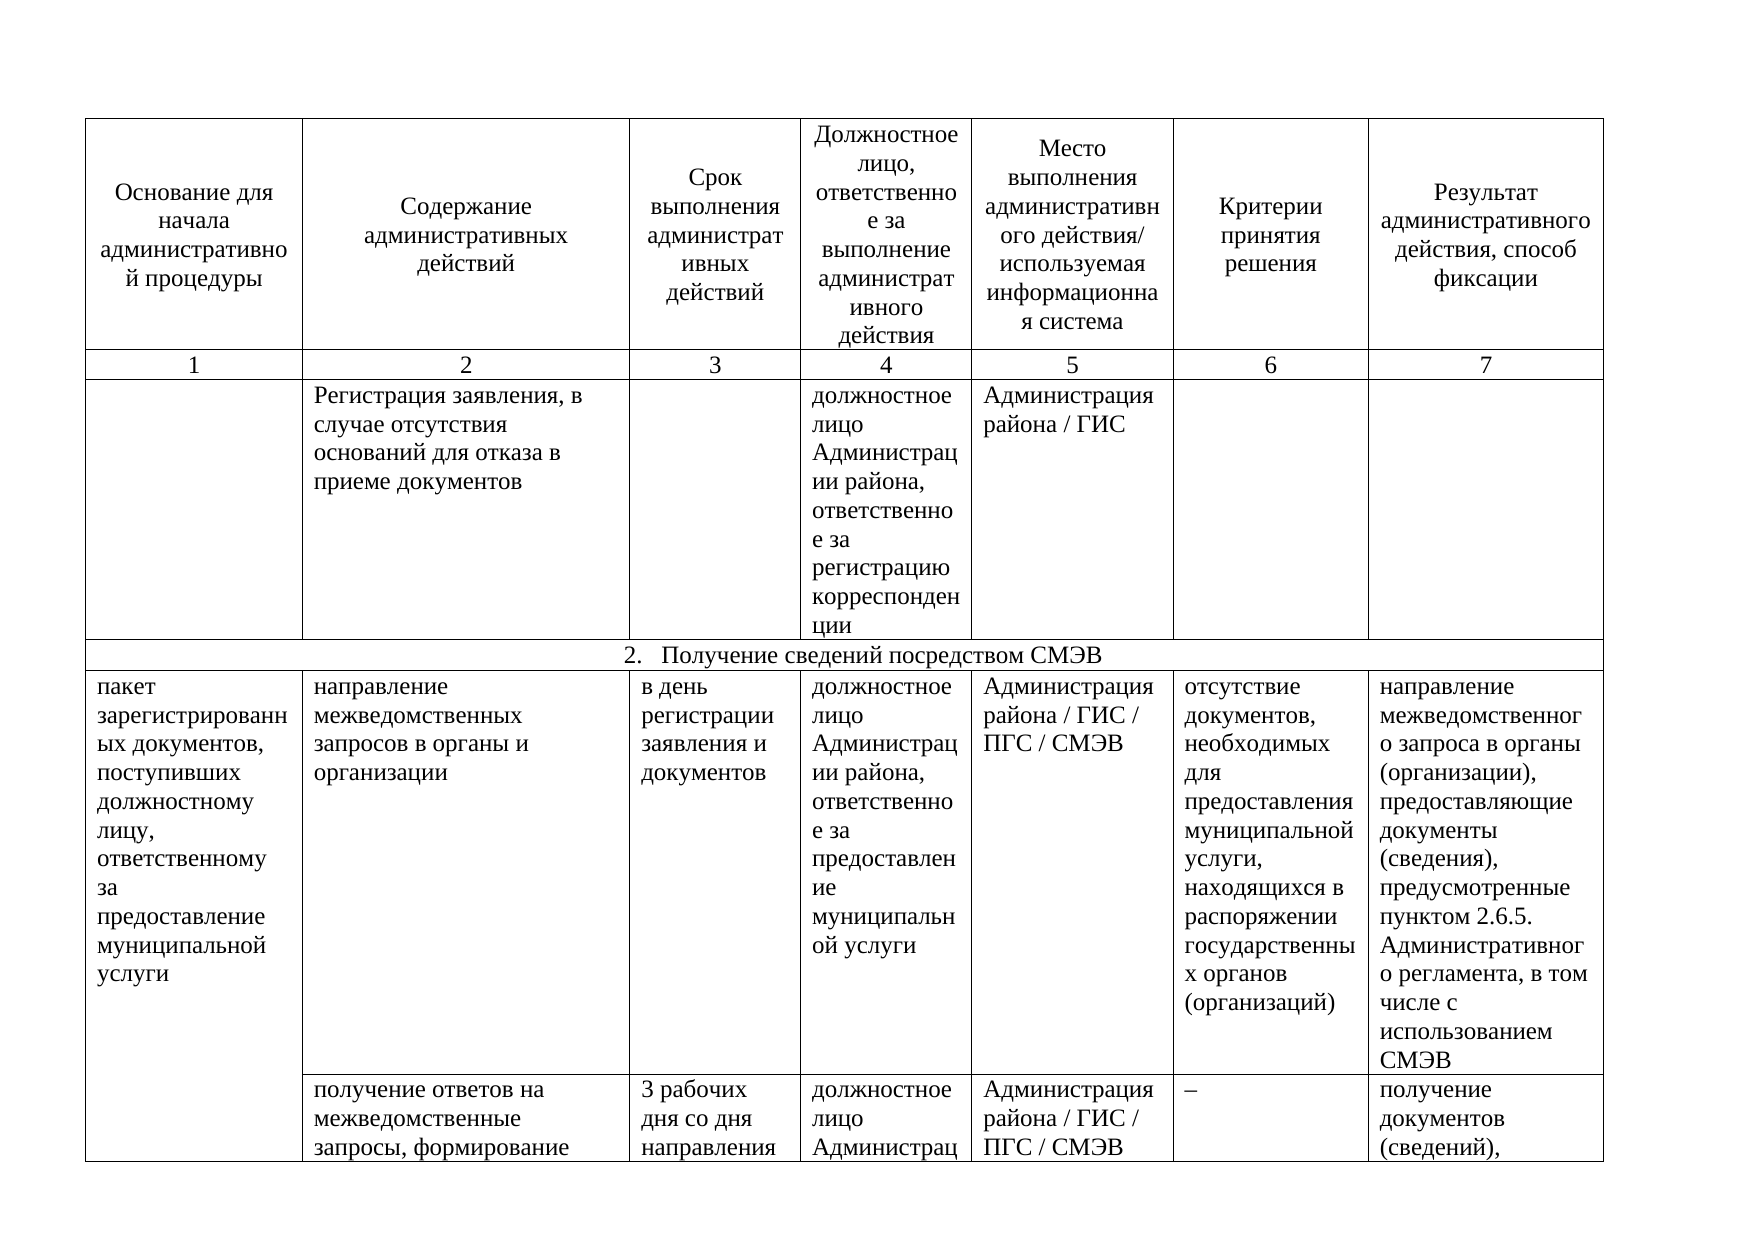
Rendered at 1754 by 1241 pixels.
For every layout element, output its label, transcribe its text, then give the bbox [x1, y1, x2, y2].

table_cell 3 [630, 350, 800, 379]
table_cell 5 [972, 350, 1173, 379]
table_cell должностное лицо Администрации района, ответственное за предоставление муниципальной услуги [801, 671, 971, 1073]
table_cell должностное лицо Администрации района, ответственное за предоставление муниципальной услуги [801, 1075, 971, 1161]
table_cell [1369, 380, 1603, 639]
table_header Результат административного действия, способ фиксации [1369, 119, 1603, 349]
table_cell 4 [801, 350, 971, 379]
table_cell – [1174, 1075, 1368, 1161]
table_cell в день регистрации заявления и документов [630, 671, 800, 1073]
table_cell направление межведомственных запросов в органы и организации [303, 671, 629, 1073]
table_cell Администрация района / ГИС / ПГС / СМЭВ [972, 1075, 1173, 1161]
table_cell Администрация района / ГИС / ПГС / СМЭВ [972, 671, 1173, 1073]
table_cell 1 [86, 350, 302, 379]
table_cell пакет зарегистрированных документов, поступивших должностному лицу, ответственному за предоставление муниципальной услуги [86, 671, 302, 1161]
table_cell получение ответов на межведомственные запросы, формирование полного комплекта документов [303, 1075, 629, 1161]
table_cell Получение сведений посредством СМЭВ [86, 640, 1603, 670]
table_cell Администрация района / ГИС [972, 380, 1173, 639]
table_header Место выполнения административного действия/ используемая информационная система [972, 119, 1173, 349]
table_cell 3 рабочих дня со дня направления межведомственного запроса в орган или организацию, предоставляющие документ и информацию, если иные сроки не предусмотрены законодательством Российской Федерации и субъекта Российской Федерации [630, 1075, 800, 1161]
table_cell 2 [303, 350, 629, 379]
table_header Срок выполнения административных действий [630, 119, 800, 349]
table_header Содержание административных действий [303, 119, 629, 349]
table_cell [630, 380, 800, 639]
table_cell 6 [1174, 350, 1368, 379]
table_cell [1174, 380, 1368, 639]
table_header Критерии принятия решения [1174, 119, 1368, 349]
table_cell 7 [1369, 350, 1603, 379]
table_header Должностное лицо, ответственное за выполнение административного действия [801, 119, 971, 349]
table_cell должностное лицо Администрации района, ответственное за регистрацию корреспонденции [801, 380, 971, 639]
table_cell направление межведомственного запроса в органы (организации), предоставляющие документы (сведения), предусмотренные пунктом 2.6.5. Административного регламента, в том числе с использованием СМЭВ [1369, 671, 1603, 1073]
table_header Основание для начала административной процедуры [86, 119, 302, 349]
table_cell отсутствие документов, необходимых для предоставления муниципальной услуги, находящихся в распоряжении государственных органов (организаций) [1174, 671, 1368, 1073]
table_cell получение документов (сведений), необходимых для предоставления муниципальной услуги [1369, 1075, 1603, 1161]
table_cell Регистрация заявления, в случае отсутствия оснований для отказа в приеме документов [303, 380, 629, 639]
